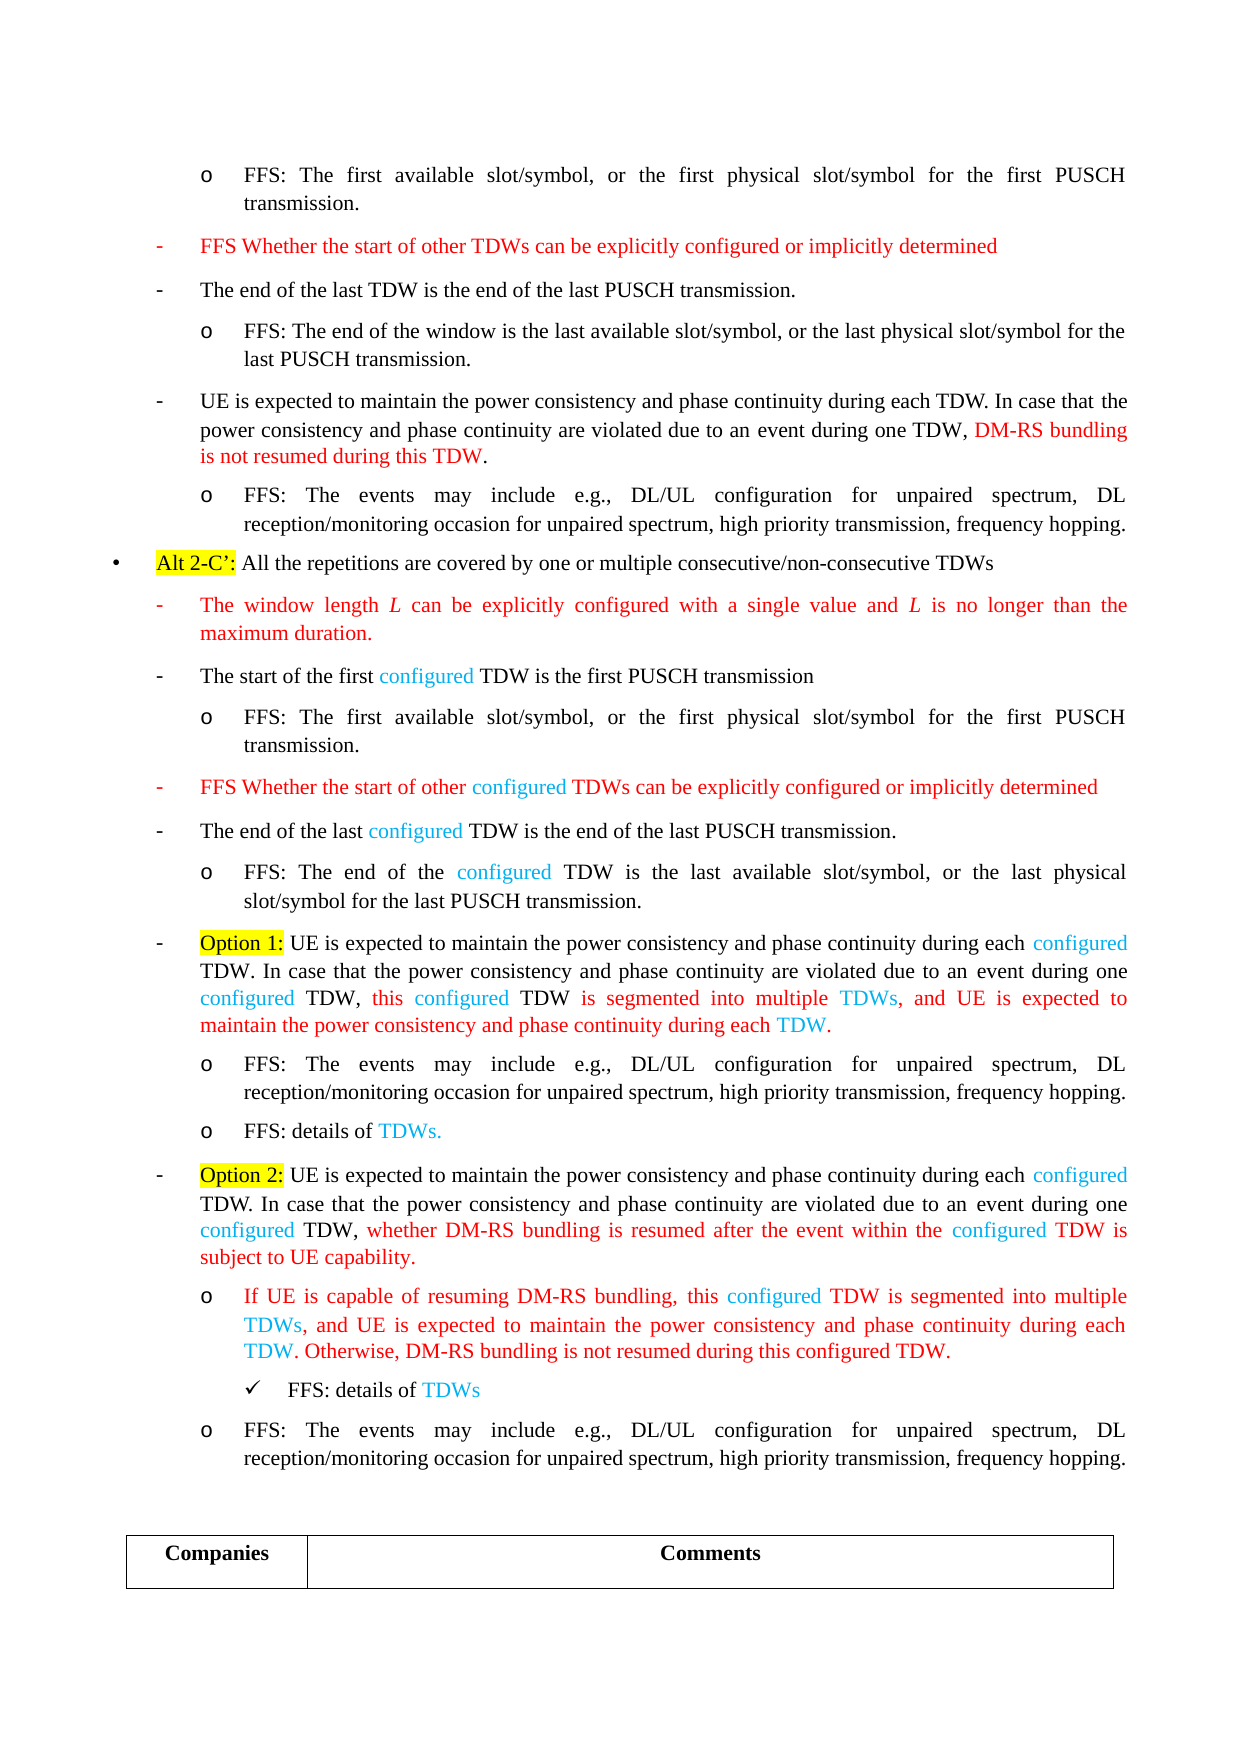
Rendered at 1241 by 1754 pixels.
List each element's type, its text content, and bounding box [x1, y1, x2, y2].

list The start of the first configured TDW is the first PUSCH transmission [156, 659, 1128, 689]
list FFS: details of TDWs. [200, 1118, 1128, 1145]
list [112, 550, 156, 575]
list Alt 2-C’: All the repetitions are covered by one or multiple consecutive/non-consecutive TDWs [236, 550, 1128, 575]
list FFS: The first available slot/symbol, or the first physical slot/symbol for the first PUSCH transmission. [200, 162, 1128, 216]
list FFS: The first available slot/symbol, or the first physical slot/symbol for the first PUSCH transmission. [200, 704, 1128, 757]
list FFS: The events may include e.g., DL/UL configuration for unpaired spectrum, DL reception/monitoring occasion for unpaired spectrum, high priority transmission, frequency hopping. [200, 1417, 1128, 1470]
list The end of the last configured TDW is the end of the last PUSCH transmission. [156, 815, 1128, 845]
list FFS Whether the start of other configured TDWs can be explicitly configured or implicitly determined [156, 771, 1128, 801]
list FFS: The end of the configured TDW is the last available slot/symbol, or the last physical slot/symbol for the last PUSCH transmission. [200, 859, 1128, 913]
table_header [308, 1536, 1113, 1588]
list FFS Whether the start of other TDWs can be explicitly configured or implicitly determined [156, 229, 1128, 259]
list FFS: The end of the window is the last available slot/symbol, or the last physical slot/symbol for the last PUSCH transmission. [200, 318, 1128, 371]
list The window length L can be explicitly configured with a single value and L is no longer than the maximum duration. [156, 589, 1128, 646]
list The end of the last TDW is the end of the last PUSCH transmission. [156, 274, 1128, 303]
list FFS: details of TDWs [244, 1377, 1128, 1403]
list Option 1: UE is expected to maintain the power consistency and phase continuity during each configured TDW. In case that the power consistency and phase continuity are violated due to an event during one configured TDW, this configured TDW is segmented into multiple TDWs, and UE is expected to maintain the power consistency and phase continuity during each TDW. [156, 927, 1128, 1037]
list If UE is capable of resuming DM-RS bundling, this configured TDW is segmented into multiple TDWs, and UE is expected to maintain the power consistency and phase continuity during each TDW. Otherwise, DM-RS bundling is not resumed during this configured TDW. [200, 1283, 1128, 1363]
list FFS: The events may include e.g., DL/UL configuration for unpaired spectrum, DL reception/monitoring occasion for unpaired spectrum, high priority transmission, frequency hopping. [200, 1051, 1128, 1104]
list Option 2: UE is expected to maintain the power consistency and phase continuity during each configured TDW. In case that the power consistency and phase continuity are violated due to an event during one configured TDW, whether DM-RS bundling is resumed after the event within the configured TDW is subject to UE capability. [156, 1159, 1128, 1269]
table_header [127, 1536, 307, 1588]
list UE is expected to maintain the power consistency and phase continuity during each TDW. In case that the power consistency and phase continuity are violated due to an event during one TDW, DM-RS bundling is not resumed during this TDW. [156, 385, 1128, 468]
list FFS: The events may include e.g., DL/UL configuration for unpaired spectrum, DL reception/monitoring occasion for unpaired spectrum, high priority transmission, frequency hopping. [200, 482, 1128, 536]
